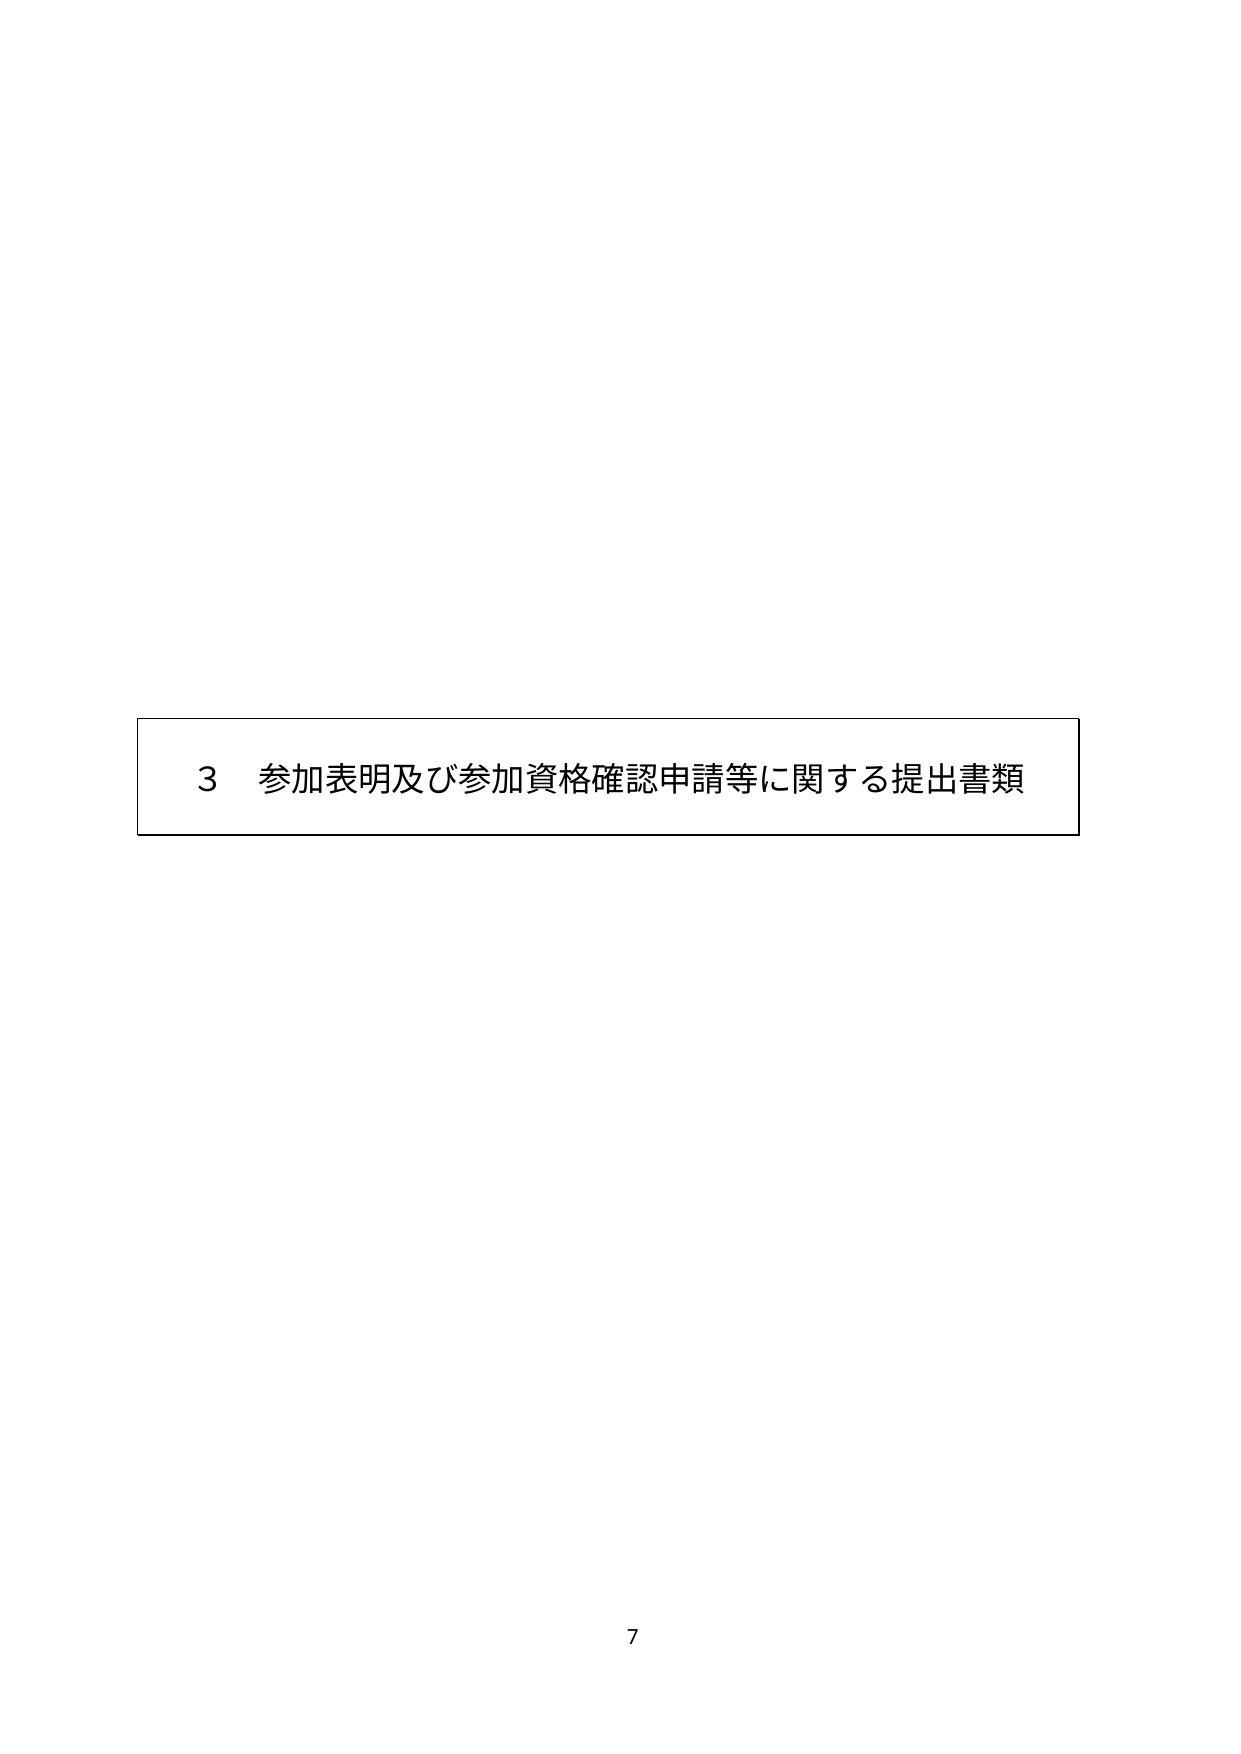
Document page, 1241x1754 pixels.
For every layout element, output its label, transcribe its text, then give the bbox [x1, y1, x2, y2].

text ３ 参加表明及び参加資格確認申請等に関する提出書類 [138, 719, 1078, 834]
